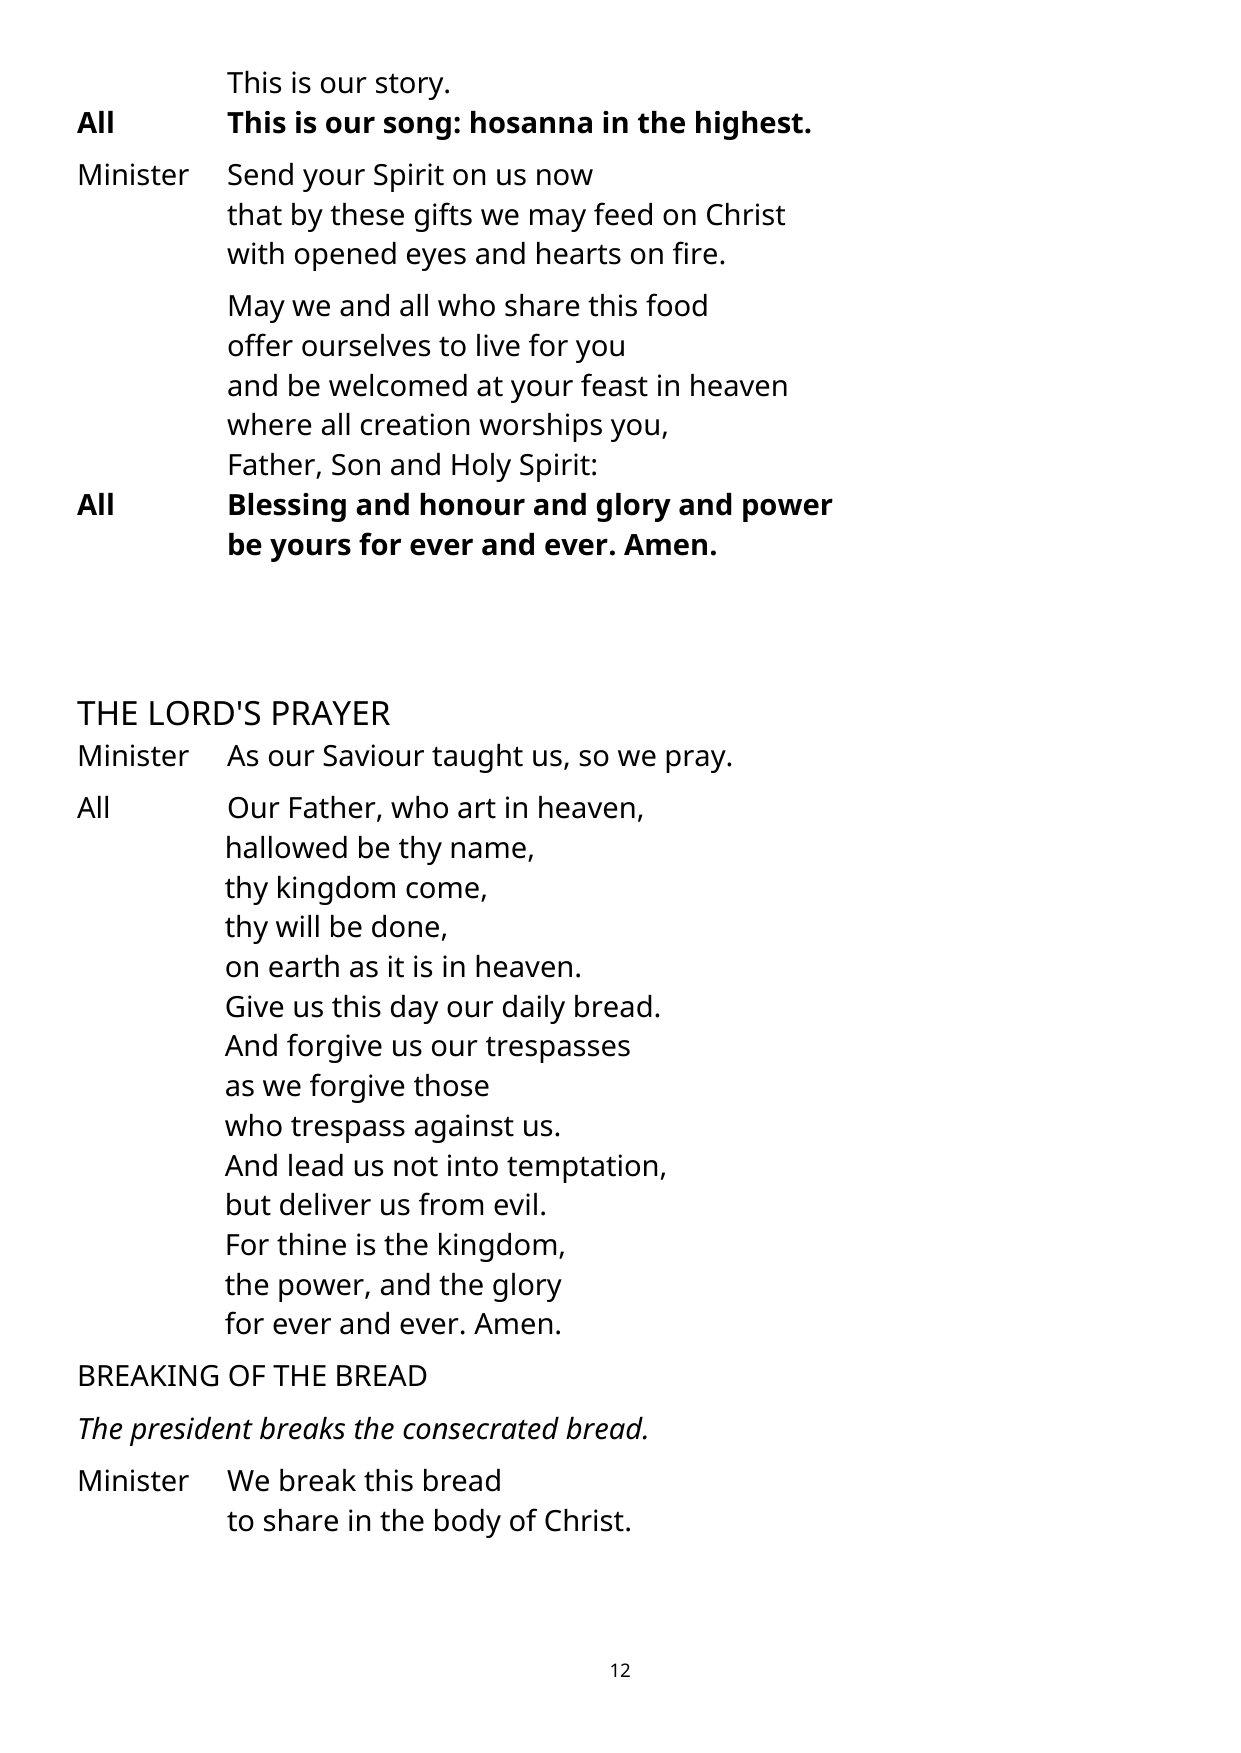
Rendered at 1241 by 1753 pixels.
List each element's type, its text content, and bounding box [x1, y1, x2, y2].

text This is our story. [77, 62, 1163, 102]
text All Our Father, who art in heaven, hallowed be thy name, thy kingdom come, thy will be done, on earth as it is in heaven. Give us this day our daily bread. And forgive us our trespasses as we forgive those who trespass against us. And lead us not into temptation, but deliver us from evil. For thine is the kingdom, the power, and the glory for ever and ever. Amen. [77, 788, 1163, 1343]
text Minister As our Saviour taught us, so we pray. [77, 735, 1163, 775]
subtitle BREAKING OF THE BREAD [77, 1356, 1163, 1395]
text All Blessing and honour and glory and power be yours for ever and ever. Amen. [77, 484, 1163, 563]
text The president breaks the consecrated bread. [77, 1408, 1163, 1448]
text Minister We break this bread to share in the body of Christ. [77, 1460, 1163, 1539]
text May we and all who share this food offer ourselves to live for you and be welcomed at your feast in heaven where all creation worships you, Father, Son and Holy Spirit: [77, 286, 1163, 484]
text All This is our song: hosanna in the highest. [77, 102, 1163, 142]
text Minister Send your Spirit on us now that by these gifts we may feed on Christ with opened eyes and hearts on fire. [77, 154, 1163, 273]
text THE LORD'S PRAYER [77, 690, 1163, 735]
